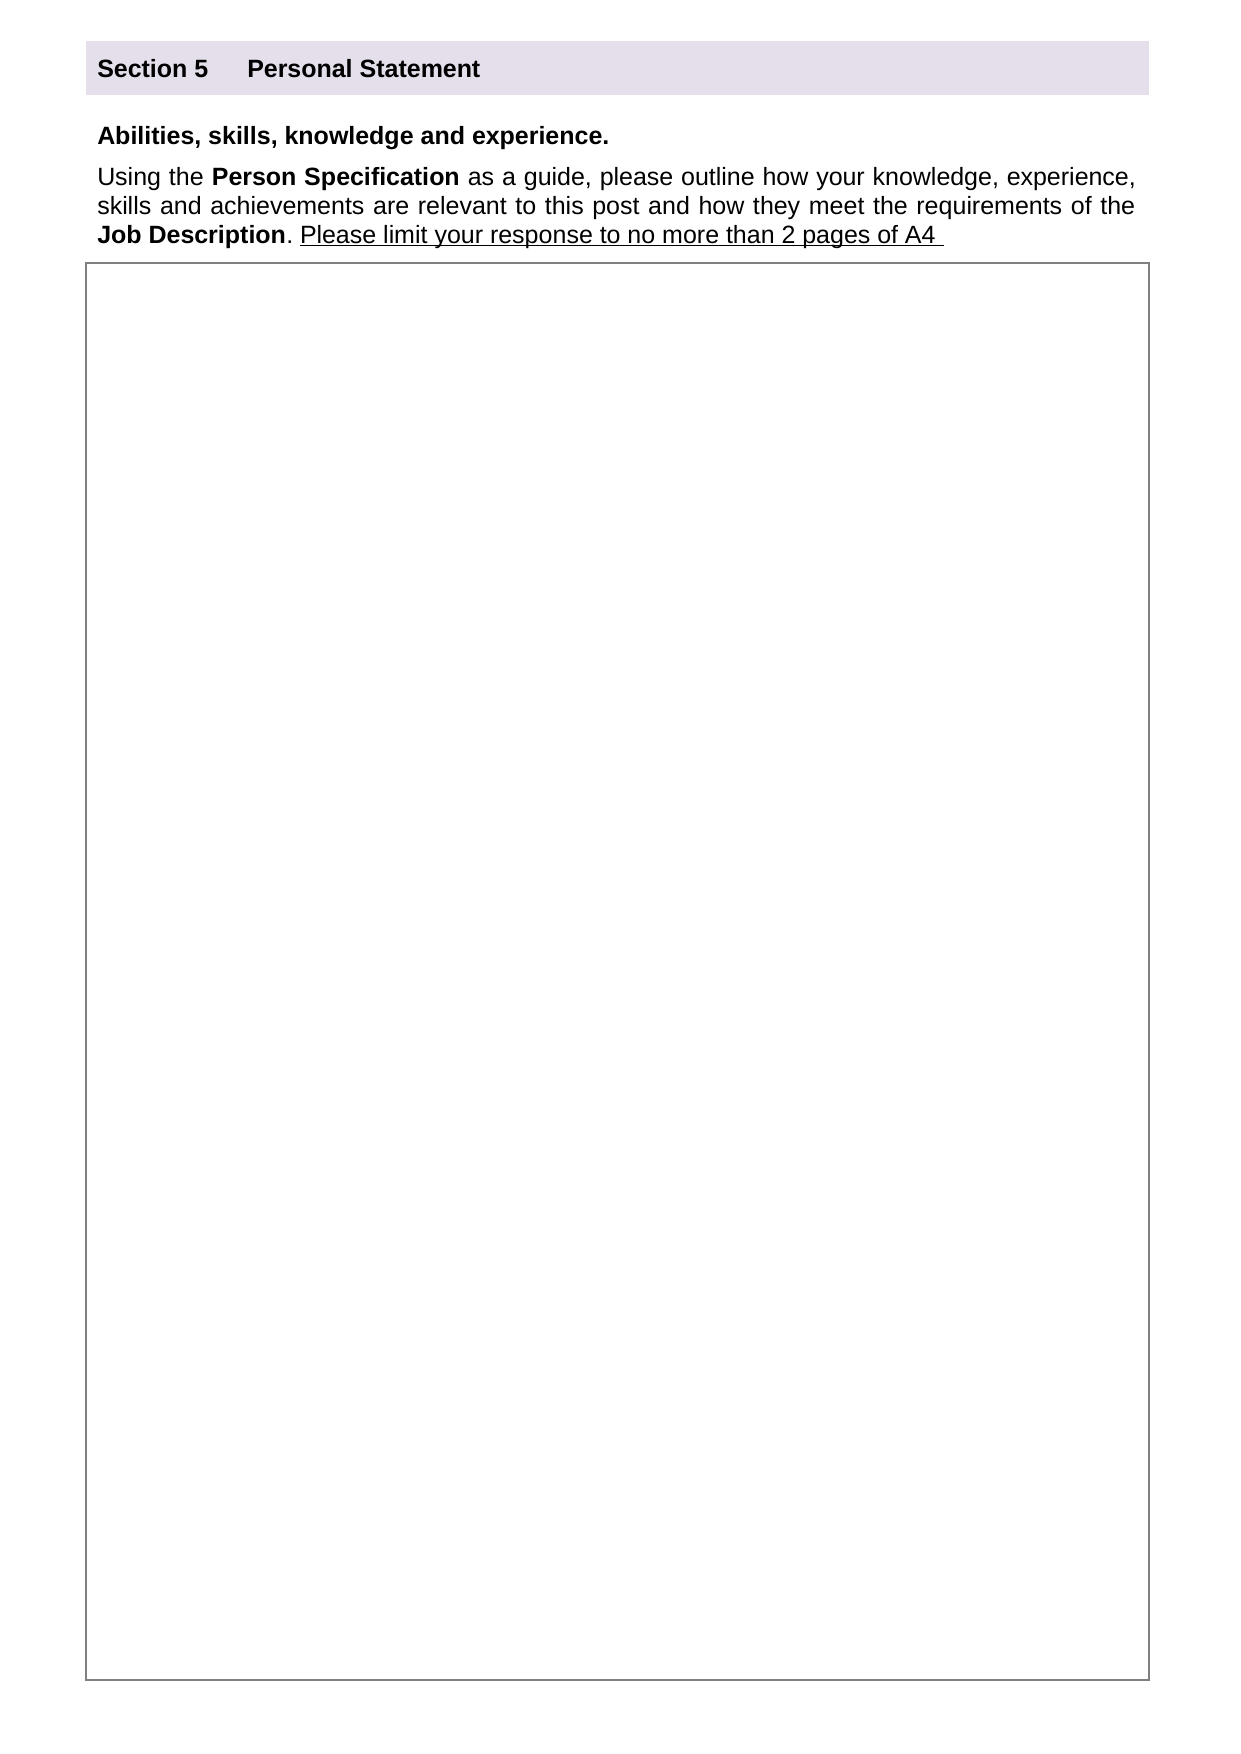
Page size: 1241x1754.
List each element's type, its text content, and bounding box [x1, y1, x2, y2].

table_header Section 5 Personal Statement [86, 41, 1149, 95]
table_cell Abilities, skills, knowledge and experience. Using the Person Specification as a guide, please outline how your knowledge, experience, skills and achievements are relevant to this post and how they meet the requirements of the Job Description. Please limit your response to no more than 2 pages of A4 [86, 95, 1149, 262]
table_cell [87, 264, 1148, 1679]
